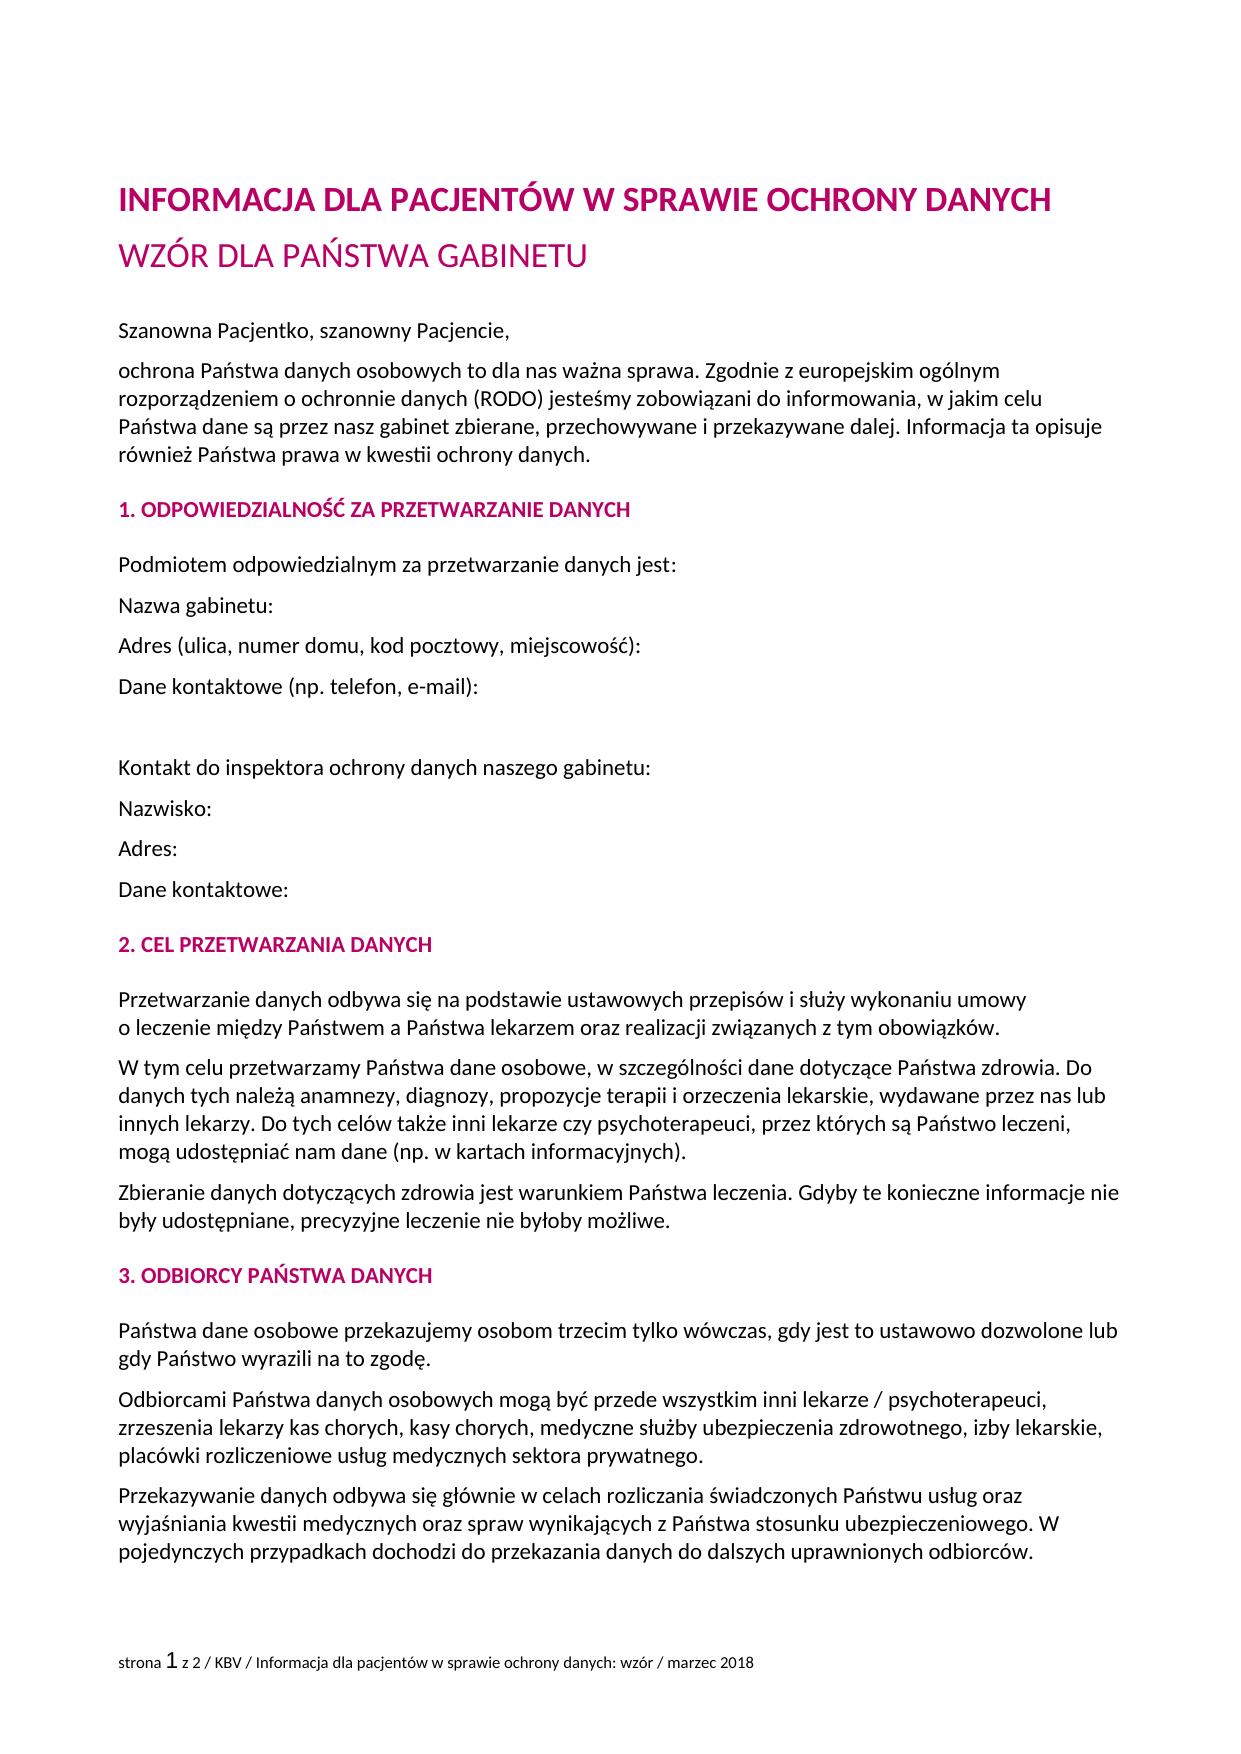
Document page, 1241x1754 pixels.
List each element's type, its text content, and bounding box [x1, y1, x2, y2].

text 3. ODBIORCY PAŃSTWA DANYCH [118, 1261, 1122, 1289]
text Adres: [118, 834, 1122, 862]
text Dane kontaktowe (np. telefon, e-mail): [118, 672, 1122, 700]
text INFORMACJA DLA PACJENTÓW W SPRAWIE OCHRONY DANYCH [118, 177, 1122, 220]
text Przetwarzanie danych odbywa się na podstawie ustawowych przepisów i służy wykonaniu umowy o leczenie między Państwem a Państwa lekarzem oraz realizacji związanych z tym obowiązków. [118, 985, 1122, 1041]
text Szanowna Pacjentko, szanowny Pacjencie, [118, 316, 1122, 344]
text Nazwisko: [118, 794, 1122, 822]
text Przekazywanie danych odbywa się głównie w celach rozliczania świadczonych Państwu usług oraz wyjaśniania kwestii medycznych oraz spraw wynikających z Państwa stosunku ubezpieczeniowego. W pojedynczych przypadkach dochodzi do przekazania danych do dalszych uprawnionych odbiorców. [118, 1481, 1122, 1565]
text Zbieranie danych dotyczących zdrowia jest warunkiem Państwa leczenia. Gdyby te konieczne informacje nie były udostępniane, precyzyjne leczenie nie byłoby możliwe. [118, 1178, 1122, 1234]
text ochrona Państwa danych osobowych to dla nas ważna sprawa. Zgodnie z europejskim ogólnym rozporządzeniem o ochronnie danych (RODO) jesteśmy zobowiązani do informowania, w jakim celu Państwa dane są przez nasz gabinet zbierane, przechowywane i przekazywane dalej. Informacja ta opisuje również Państwa prawa w kwestii ochrony danych. [118, 356, 1122, 468]
text Podmiotem odpowiedzialnym za przetwarzanie danych jest: [118, 551, 1122, 578]
text Kontakt do inspektora ochrony danych naszego gabinetu: [118, 753, 1122, 781]
text W tym celu przetwarzamy Państwa dane osobowe, w szczególności dane dotyczące Państwa zdrowia. Do danych tych należą anamnezy, diagnozy, propozycje terapii i orzeczenia lekarskie, wydawane przez nas lub innych lekarzy. Do tych celów także inni lekarze czy psychoterapeuci, przez których są Państwo leczeni, mogą udostępniać nam dane (np. w kartach informacyjnych). [118, 1053, 1122, 1166]
text Nazwa gabinetu: [118, 591, 1122, 619]
text Odbiorcami Państwa danych osobowych mogą być przede wszystkim inni lekarze / psychoterapeuci, zrzeszenia lekarzy kas chorych, kasy chorych, medyczne służby ubezpieczenia zdrowotnego, izby lekarskie, placówki rozliczeniowe usług medycznych sektora prywatnego. [118, 1385, 1122, 1469]
text Państwa dane osobowe przekazujemy osobom trzecim tylko wówczas, gdy jest to ustawowo dozwolone lub gdy Państwo wyrazili na to zgodę. [118, 1316, 1122, 1372]
text 1. ODPOWIEDZIALNOŚĆ ZA PRZETWARZANIE DANYCH [118, 495, 1122, 523]
text WZÓR DLA PAŃSTWA GABINETU [118, 233, 1122, 276]
text Adres (ulica, numer domu, kod pocztowy, miejscowość): [118, 632, 1122, 659]
text Dane kontaktowe: [118, 875, 1122, 903]
text 2. CEL PRZETWARZANIA DANYCH [118, 930, 1122, 958]
